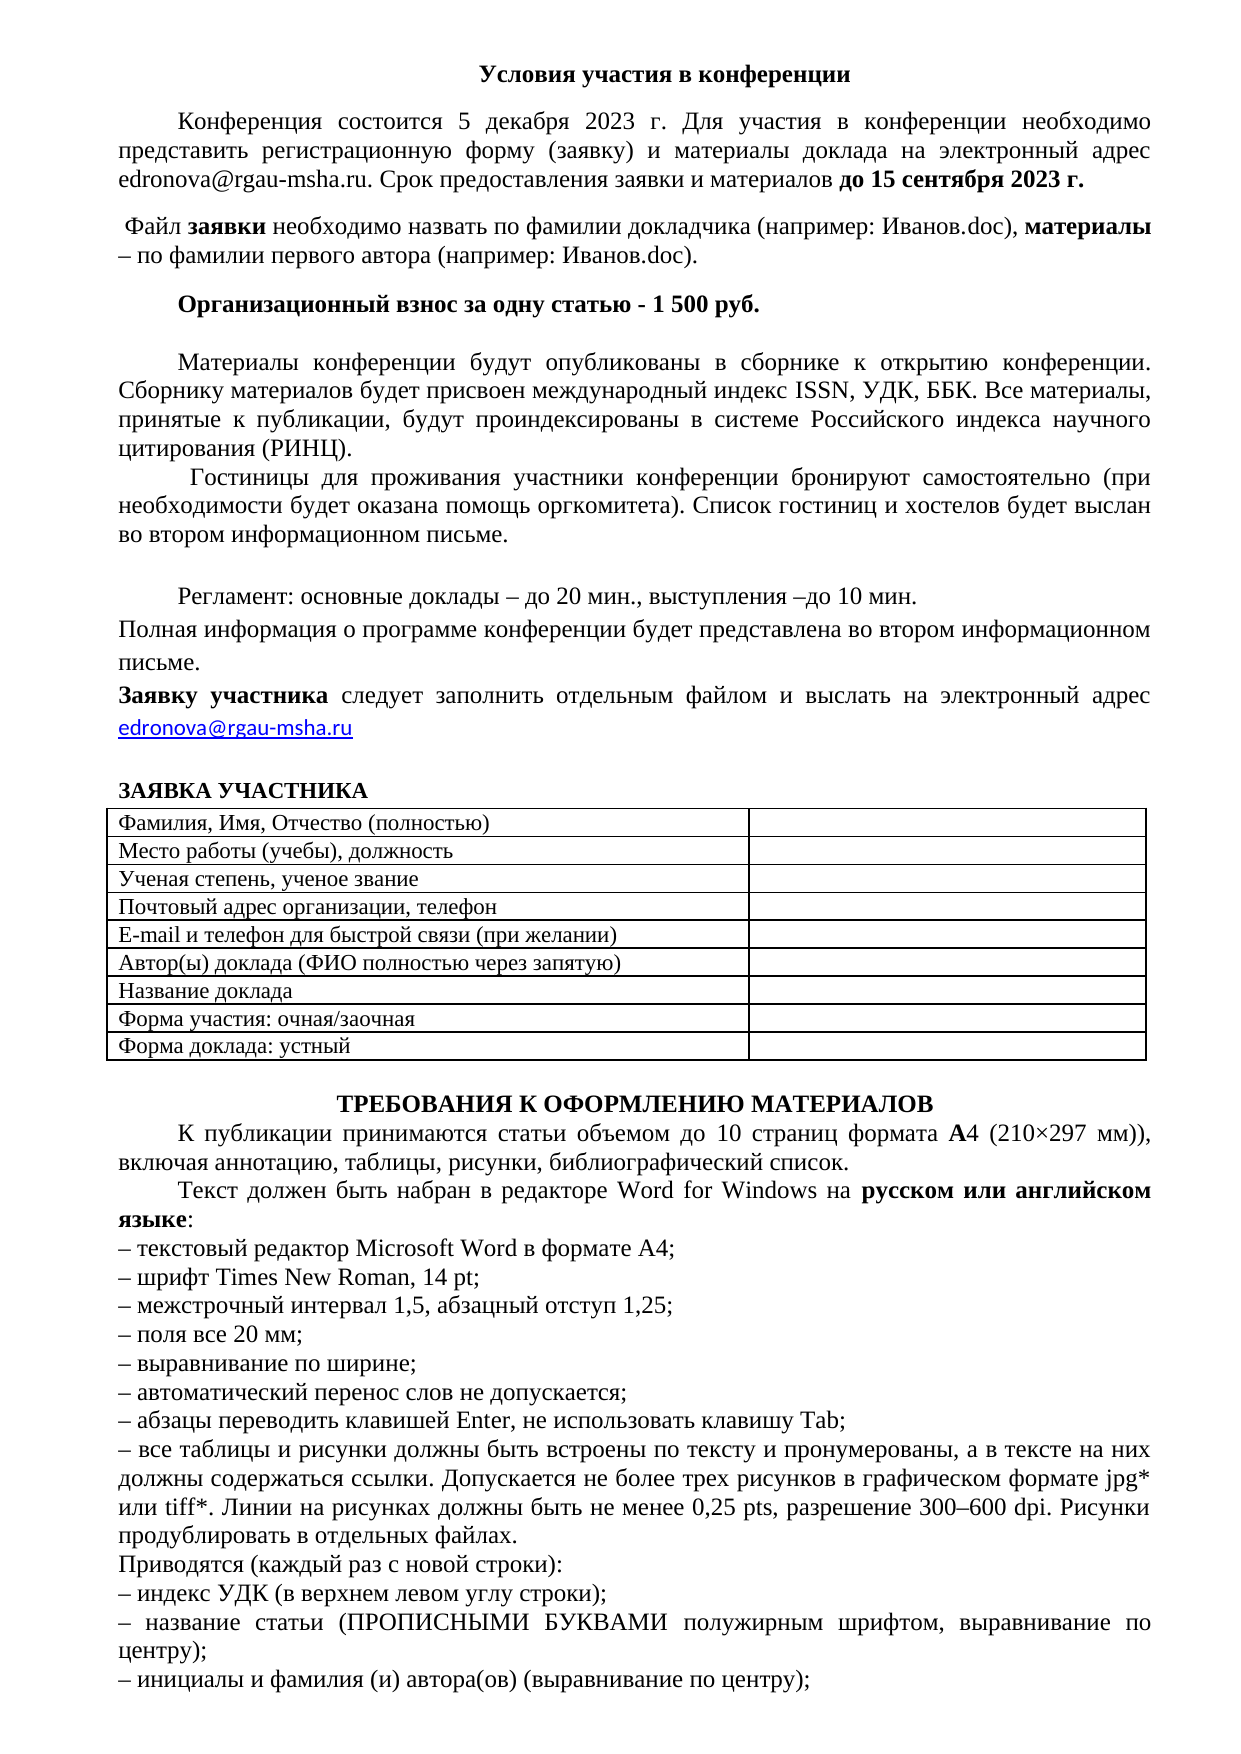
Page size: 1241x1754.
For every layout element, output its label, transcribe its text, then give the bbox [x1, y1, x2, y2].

text – текстовый редактор Microsoft Word в формате А4; [118, 1233, 1152, 1262]
text – название статьи (ПРОПИСНЫМИ БУКВАМИ полужирным шрифтом, выравнивание по центру); [118, 1607, 1152, 1664]
text Заявку участника следует заполнить отдельным файлом и выслать на электронный адрес edronova@rgau-msha.ru [118, 680, 1152, 741]
text – абзацы переводить клавишей Enter, не использовать клавишу Tab; [118, 1406, 1152, 1434]
table_cell Автор(ы) доклада (ФИО полностью через запятую) [108, 949, 748, 975]
table_header [750, 809, 1145, 836]
table_cell [750, 1033, 1145, 1059]
text – все таблицы и рисунки должны быть встроены по тексту и пронумерованы, а в тексте на них должны содержаться ссылки. Допускается не более трех рисунков в графическом формате jpg* или tiff*. Линии на рисунках должны быть не менее , разрешение 300–600 dpi. Рисунки продублировать в отдельных файлах. [118, 1434, 1152, 1549]
text Организационный взнос за одну статью - 1 500 руб. [118, 289, 1152, 318]
text – автоматический перенос слов не допускается; [118, 1377, 1152, 1406]
text – поля все ; [118, 1319, 1152, 1348]
table_cell [750, 921, 1145, 947]
text ЗАЯВКА УЧАСТНИКА [118, 777, 1152, 804]
text К публикации принимаются статьи объемом до 10 страниц формата А4 (210×297 мм)), включая аннотацию, таблицы, рисунки, библиографический список. [118, 1118, 1152, 1176]
text – инициалы и фамилия (и) автора(ов) (выравнивание по центру); [118, 1664, 1152, 1693]
text – межстрочный интервал 1,5, абзацный отступ 1,25; [118, 1291, 1152, 1319]
table_cell Ученая степень, ученое звание [108, 865, 748, 891]
table_cell Форма участия: очная/заочная [108, 1005, 748, 1031]
table_cell Почтовый адрес организации, телефон [108, 893, 748, 919]
text Условия участия в конференции [118, 59, 1152, 88]
text Гостиницы для проживания участники конференции бронируют самостоятельно (при необходимости будет оказана помощь оргкомитета). Список гостиниц и хостелов будет выслан во втором информационном письме. [118, 462, 1152, 548]
text Конференция состоится 5 декабря 2023 г. Для участия в конференции необходимо представить регистрационную форму (заявку) и материалы доклада на электронный адрес edronova@rgau-msha.ru. Срок предоставления заявки и материалов до 15 сентября 2023 г. [118, 106, 1152, 193]
table_cell [750, 865, 1145, 891]
table_cell [750, 893, 1145, 919]
text Материалы конференции будут опубликованы в сборнике к открытию конференции. Сборнику материалов будет присвоен международный индекс ISSN, УДК, ББК. Все материалы, принятые к публикации, будут проиндексированы в системе Российского индекса научного цитирования (РИНЦ). [118, 347, 1152, 462]
text Текст должен быть набран в редакторе Word for Windows на русском или английском языке: [118, 1176, 1152, 1233]
table_cell [750, 949, 1145, 975]
text Регламент: основные доклады – до 20 мин., выступления –до 10 мин. [118, 581, 1152, 610]
text ТРЕБОВАНИЯ К ОФОРМЛЕНИЮ МАТЕРИАЛОВ [118, 1089, 1152, 1118]
table_cell [750, 1005, 1145, 1031]
text Полная информация о программе конференции будет представлена во втором информационном письме. [118, 614, 1152, 676]
text Приводятся (каждый раз с новой строки): [118, 1549, 1152, 1578]
text – шрифт Times New Roman, 14 pt; [118, 1262, 1152, 1291]
text – индекс УДК (в верхнем левом углу строки); [118, 1578, 1152, 1607]
table_cell Название доклада [108, 977, 748, 1003]
table_header Фамилия, Имя, Отчество (полностью) [108, 809, 748, 836]
text Файл заявки необходимо назвать по фамилии докладчика (например: Иванов.doc), материалы – по фамилии первого автора (например: Иванов.doc). [118, 211, 1152, 268]
table_cell Место работы (учебы), должность [108, 837, 748, 863]
text – выравнивание по ширине; [118, 1348, 1152, 1377]
table_cell [750, 977, 1145, 1003]
table_cell Форма доклада: устный [108, 1033, 748, 1059]
table_cell E-mail и телефон для быстрой связи (при желании) [108, 921, 748, 947]
table_cell [750, 837, 1145, 863]
